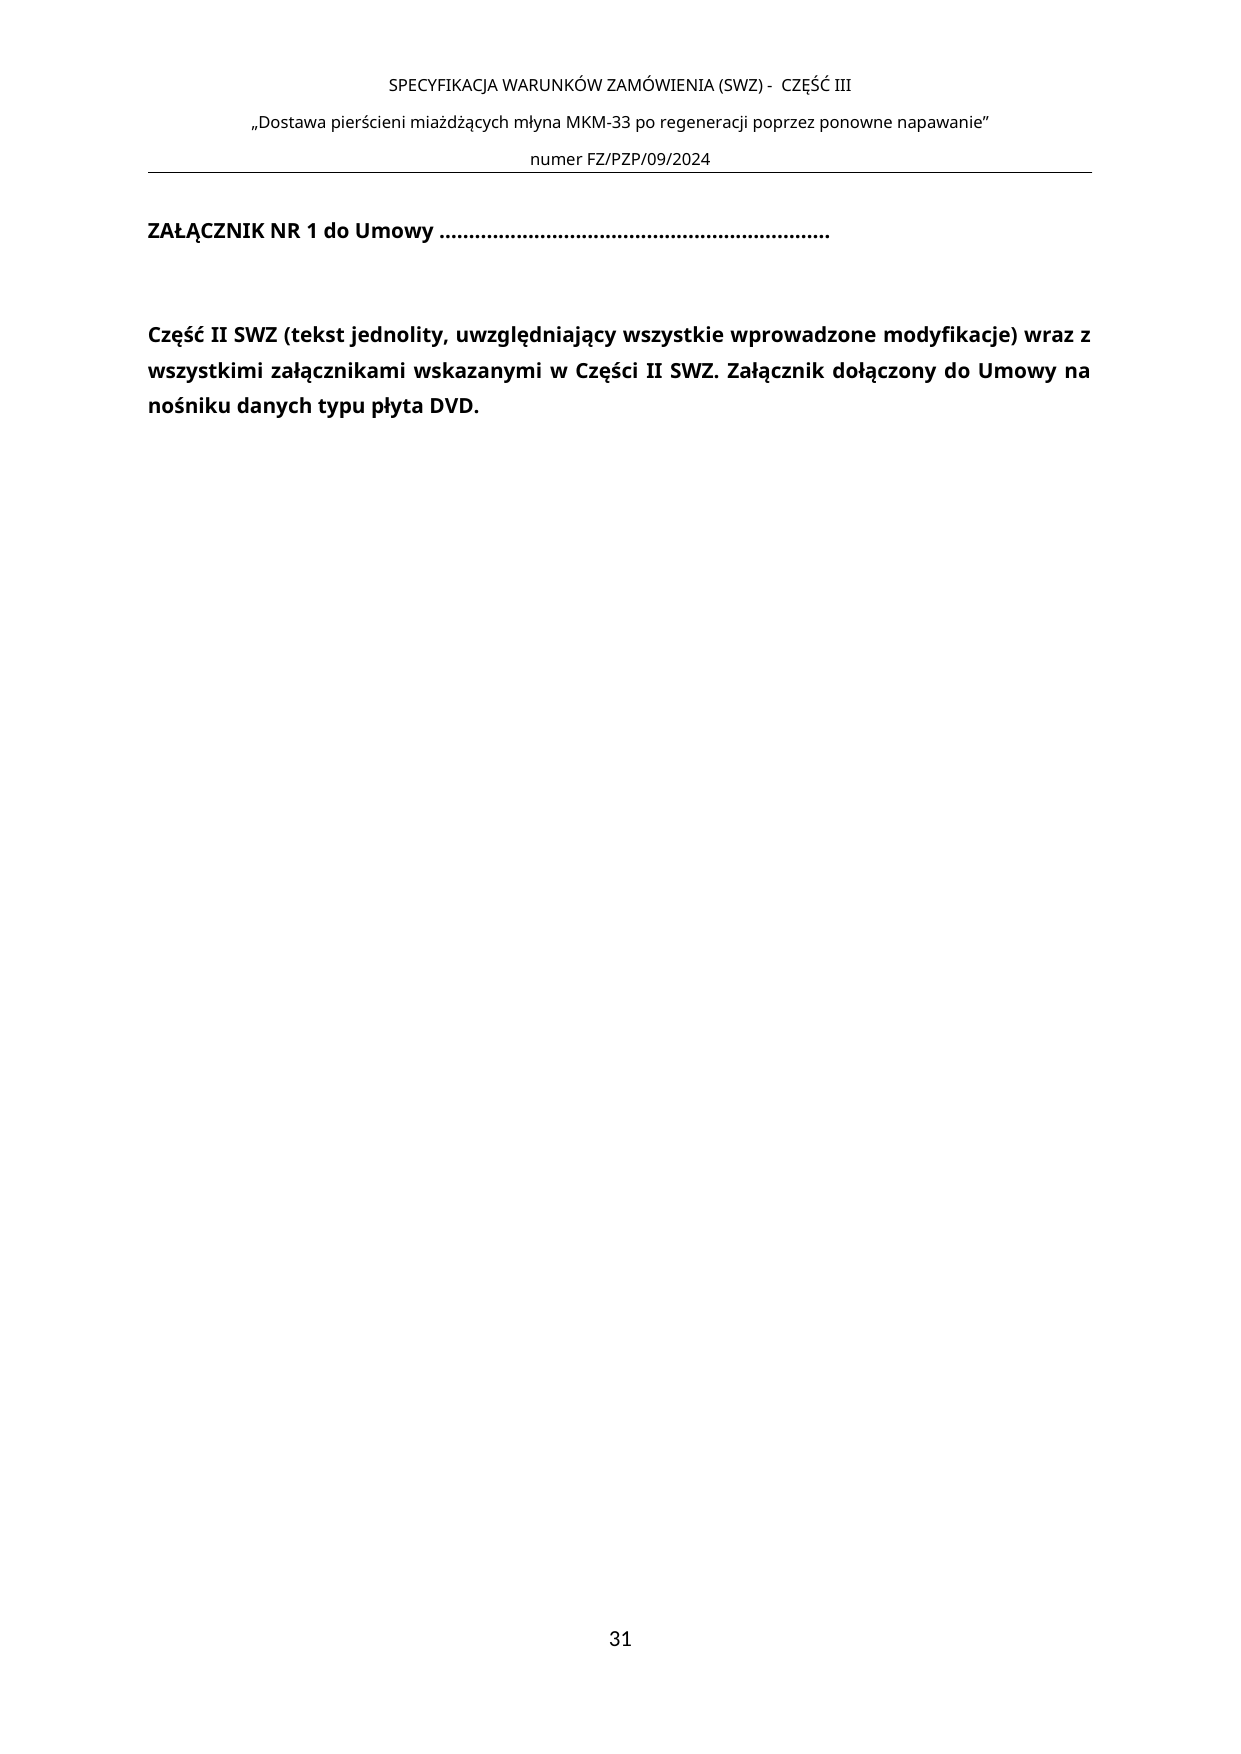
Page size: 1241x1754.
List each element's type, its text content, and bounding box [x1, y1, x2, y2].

text Część II SWZ (tekst jednolity, uwzględniający wszystkie wprowadzone modyfikacje) wraz z wszystkimi załącznikami wskazanymi w Części II SWZ. Załącznik dołączony do Umowy na nośniku danych typu płyta DVD. [148, 320, 1092, 420]
text ZAŁĄCZNIK NR 1 do Umowy ……...................................................……… [148, 216, 1092, 244]
